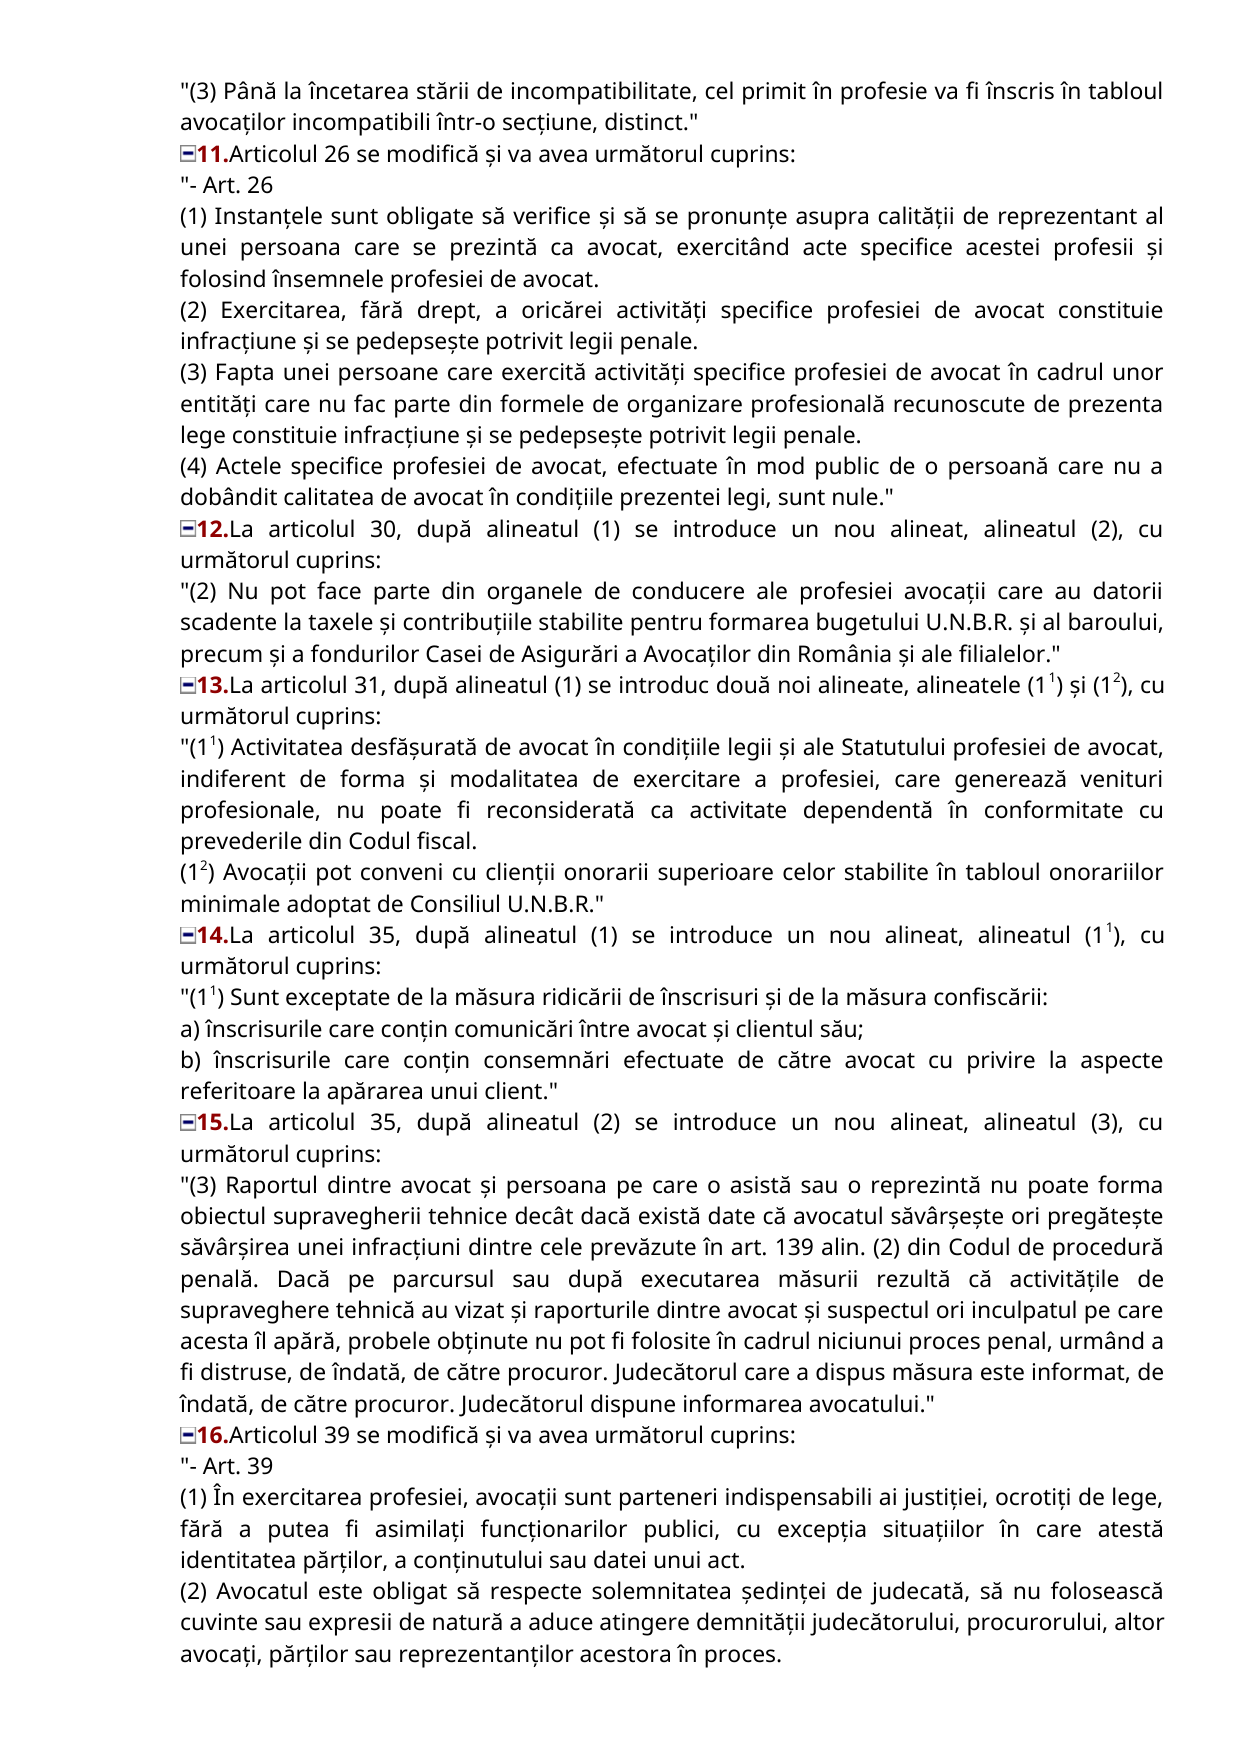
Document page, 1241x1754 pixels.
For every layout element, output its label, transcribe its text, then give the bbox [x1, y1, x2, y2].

text (1) Instanţele sunt obligate să verifice şi să se pronunţe asupra calităţii de reprezentant al unei persoana care se prezintă ca avocat, exercitând acte specifice acestei profesii şi folosind însemnele profesiei de avocat. [180, 200, 1165, 294]
text (1) În exercitarea profesiei, avocaţii sunt parteneri indispensabili ai justiţiei, ocrotiţi de lege, fără a putea fi asimilaţi funcţionarilor publici, cu excepţia situaţiilor în care atestă identitatea părţilor, a conţinutului sau datei unui act. [180, 1481, 1165, 1575]
text "(3) Raportul dintre avocat şi persoana pe care o asistă sau o reprezintă nu poate forma obiectul supravegherii tehnice decât dacă există date că avocatul săvârşeşte ori pregăteşte săvârşirea unei infracţiuni dintre cele prevăzute în art. 139 alin. (2) din Codul de procedură penală. Dacă pe parcursul sau după executarea măsurii rezultă că activităţile de supraveghere tehnică au vizat şi raporturile dintre avocat şi suspectul ori inculpatul pe care acesta îl apără, probele obţinute nu pot fi folosite în cadrul niciunui proces penal, urmând a fi distruse, de îndată, de către procuror. Judecătorul care a dispus măsura este informat, de îndată, de către procuror. Judecătorul dispune informarea avocatului." [180, 1169, 1165, 1419]
picture [180, 1114, 197, 1131]
text (4) Actele specifice profesiei de avocat, efectuate în mod public de o persoană care nu a dobândit calitatea de avocat în condiţiile prezentei legi, sunt nule." [180, 450, 1165, 512]
text 15.La articolul 35, după alineatul (2) se introduce un nou alineat, alineatul (3), cu următorul cuprins: [180, 1106, 1165, 1169]
text b) înscrisurile care conţin consemnări efectuate de către avocat cu privire la aspecte referitoare la apărarea unui client." [180, 1044, 1165, 1106]
picture [180, 145, 197, 162]
text "(3) Până la încetarea stării de incompatibilitate, cel primit în profesie va fi înscris în tabloul avocaţilor incompatibili într-o secţiune, distinct." [180, 75, 1165, 137]
text "- Art. 26 [180, 169, 1165, 200]
picture [180, 1427, 197, 1444]
text 13.La articolul 31, după alineatul (1) se introduc două noi alineate, alineatele (11) şi (12), cu următorul cuprins: [180, 669, 1165, 731]
text 12.La articolul 30, după alineatul (1) se introduce un nou alineat, alineatul (2), cu următorul cuprins: [180, 512, 1165, 575]
text 16.Articolul 39 se modifică şi va avea următorul cuprins: [180, 1419, 1165, 1450]
text (12) Avocaţii pot conveni cu clienţii onorarii superioare celor stabilite în tabloul onorariilor minimale adoptat de Consiliul U.N.B.R." [180, 856, 1165, 919]
text a) înscrisurile care conţin comunicări între avocat şi clientul său; [180, 1012, 1165, 1044]
text "- Art. 39 [180, 1450, 1165, 1481]
text 14.La articolul 35, după alineatul (1) se introduce un nou alineat, alineatul (11), cu următorul cuprins: [180, 919, 1165, 981]
text (2) Exercitarea, fără drept, a oricărei activităţi specifice profesiei de avocat constituie infracţiune şi se pedepseşte potrivit legii penale. [180, 294, 1165, 356]
text (2) Avocatul este obligat să respecte solemnitatea şedinţei de judecată, să nu folosească cuvinte sau expresii de natură a aduce atingere demnităţii judecătorului, procurorului, altor avocaţi, părţilor sau reprezentanţilor acestora în proces. [180, 1575, 1165, 1669]
text (3) Fapta unei persoane care exercită activităţi specifice profesiei de avocat în cadrul unor entităţi care nu fac parte din formele de organizare profesională recunoscute de prezenta lege constituie infracţiune şi se pedepseşte potrivit legii penale. [180, 356, 1165, 450]
text 11.Articolul 26 se modifică şi va avea următorul cuprins: [180, 137, 1165, 169]
picture [180, 520, 197, 537]
text "(2) Nu pot face parte din organele de conducere ale profesiei avocaţii care au datorii scadente la taxele şi contribuţiile stabilite pentru formarea bugetului U.N.B.R. şi al baroului, precum şi a fondurilor Casei de Asigurări a Avocaţilor din România şi ale filialelor." [180, 575, 1165, 669]
text "(11) Sunt exceptate de la măsura ridicării de înscrisuri şi de la măsura confiscării: [180, 981, 1165, 1012]
picture [180, 677, 197, 694]
picture [180, 927, 197, 944]
text "(11) Activitatea desfăşurată de avocat în condiţiile legii şi ale Statutului profesiei de avocat, indiferent de forma şi modalitatea de exercitare a profesiei, care generează venituri profesionale, nu poate fi reconsiderată ca activitate dependentă în conformitate cu prevederile din Codul fiscal. [180, 731, 1165, 856]
